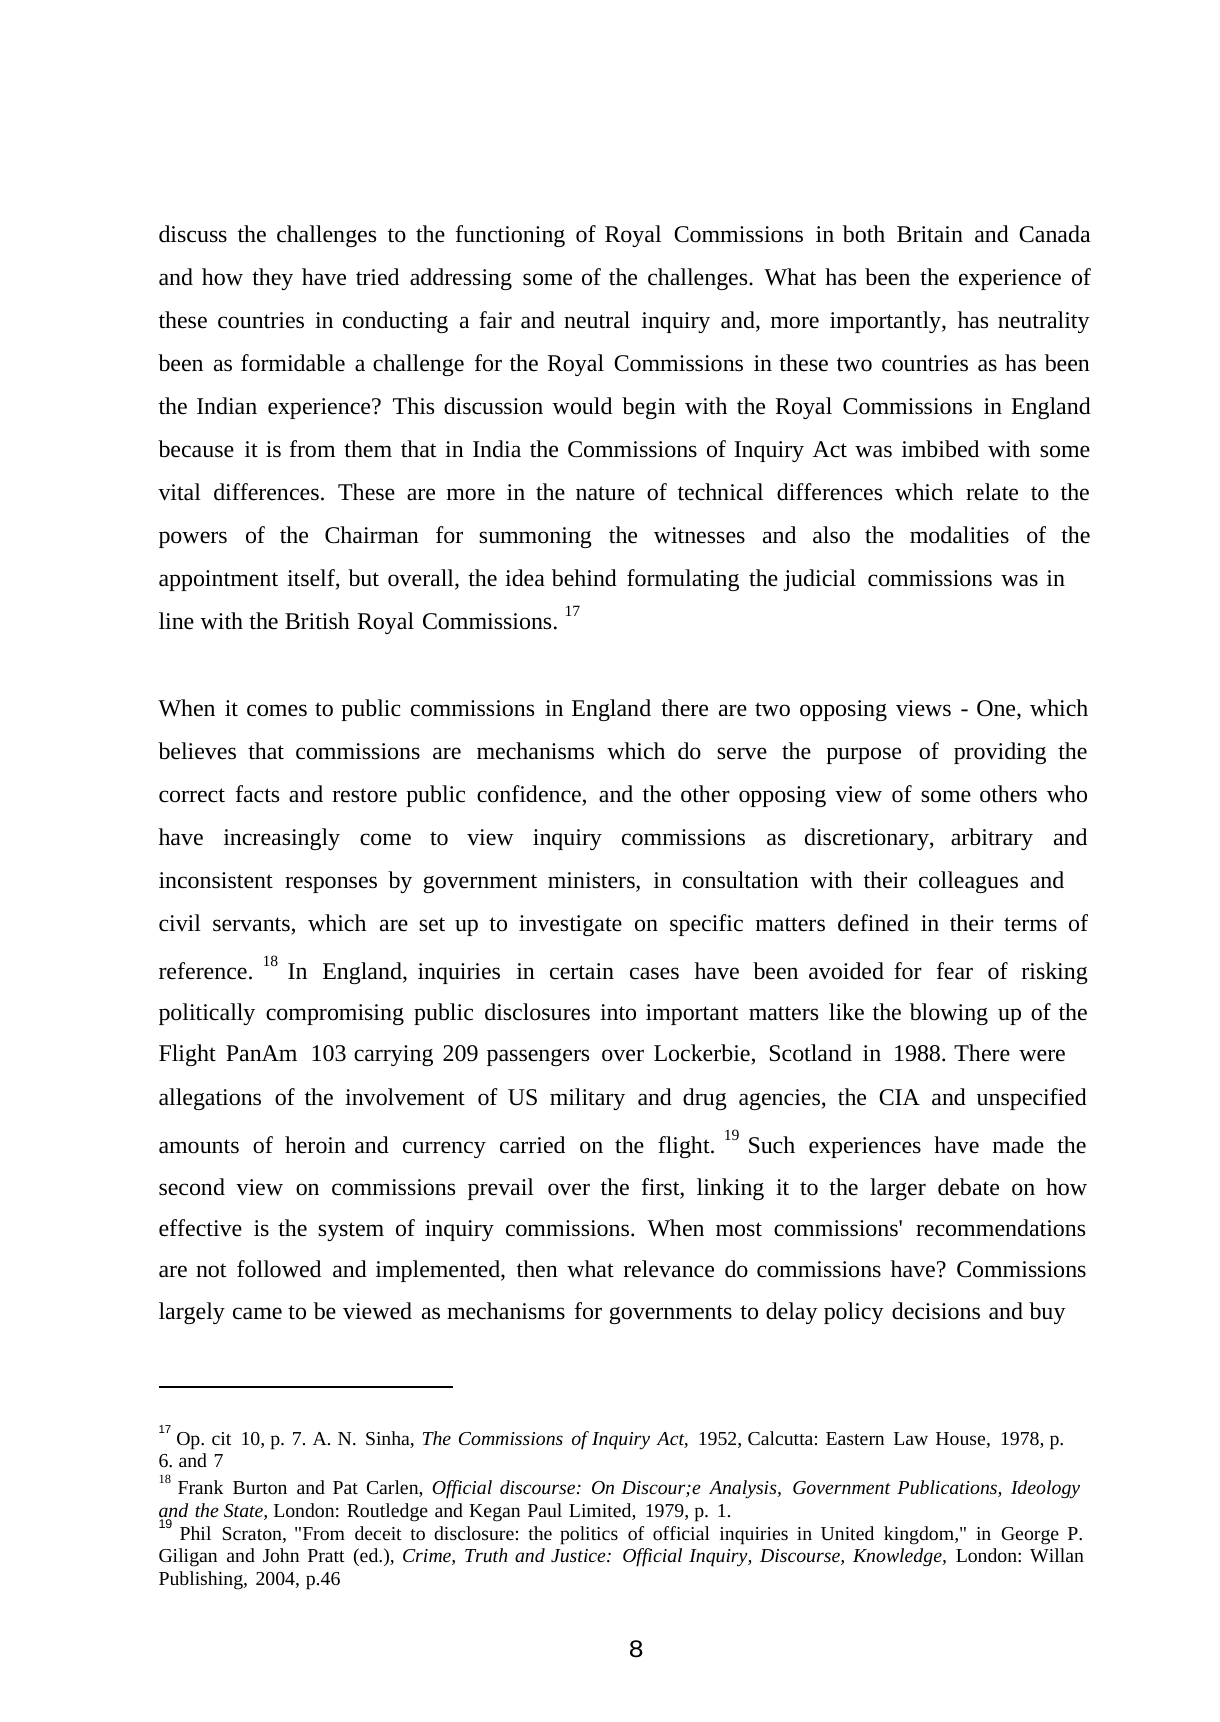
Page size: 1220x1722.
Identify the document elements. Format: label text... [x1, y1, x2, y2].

text line with the British Royal Commissions. 17 [158, 607, 1101, 635]
text discuss the challenges to the functioning of Royal Commissions in both Britain and Canada and how they have tried addressing some of the challenges. What has been the experience of these countries in conducting a fair and neutral inquiry and, more importantly, has neutrality been as formidable a challenge for the Royal Commissions in these two countries as has been the Indian experience? This discussion would begin with the Royal Commissions in England because it is from them that in India the Commissions of Inquiry Act was imbibed with some vital differences. These are more in the nature of technical differences which relate to the powers of the Chairman for summoning the witnesses and also the modalities of the appointment itself, but overall, the idea behind formulating the judicial commissions was in [158, 220, 1091, 591]
text 6. and 7 [158, 1450, 1101, 1472]
text civil servants, which are set up to investigate on specific matters defined in their terms of reference. 18 In England, inquiries in certain cases have been avoided for fear of risking politically compromising public disclosures into important matters like the blowing up of the Flight PanAm 103 carrying 209 passengers over Lockerbie, Scotland in 1988. There were [158, 909, 1088, 1067]
text When it comes to public commissions in England there are two opposing views - One, which believes that commissions are mechanisms which do serve the purpose of providing the correct facts and restore public confidence, and the other opposing view of some others who have increasingly come to view inquiry commissions as discretionary, arbitrary and inconsistent responses by government ministers, in consultation with their colleagues and [158, 694, 1088, 893]
text allegations of the involvement of US military and drug agencies, the CIA and unspecified amounts of heroin and currency carried on the flight. 19 Such experiences have made the second view on commissions prevail over the first, linking it to the larger debate on how effective is the system of inquiry commissions. When most commissions' recommendations are not followed and implemented, then what relevance do commissions have? Commissions largely came to be viewed as mechanisms for governments to delay policy decisions and buy [158, 1083, 1087, 1324]
text 18 Frank Burton and Pat Carlen, Official discourse: On Discour;e Analysis, Government Publications, Ideology and the State, London: Routledge and Kegan Paul Limited, 1979, p. 1. [158, 1472, 1081, 1521]
text 17 Op. cit 10, p. 7. A. N. Sinha, The Commissions of Inquiry Act, 1952, Calcutta: Eastern Law House, 1978, p. [158, 1422, 1101, 1449]
text 8 [158, 1637, 645, 1665]
text 19 Phil Scraton, "From deceit to disclosure: the politics of official inquiries in United kingdom," in George P. Giligan and John Pratt (ed.), Crime, Truth and Justice: Official Inquiry, Discourse, Knowledge, London: Willan Publishing, 2004, p.46 [158, 1522, 1084, 1590]
